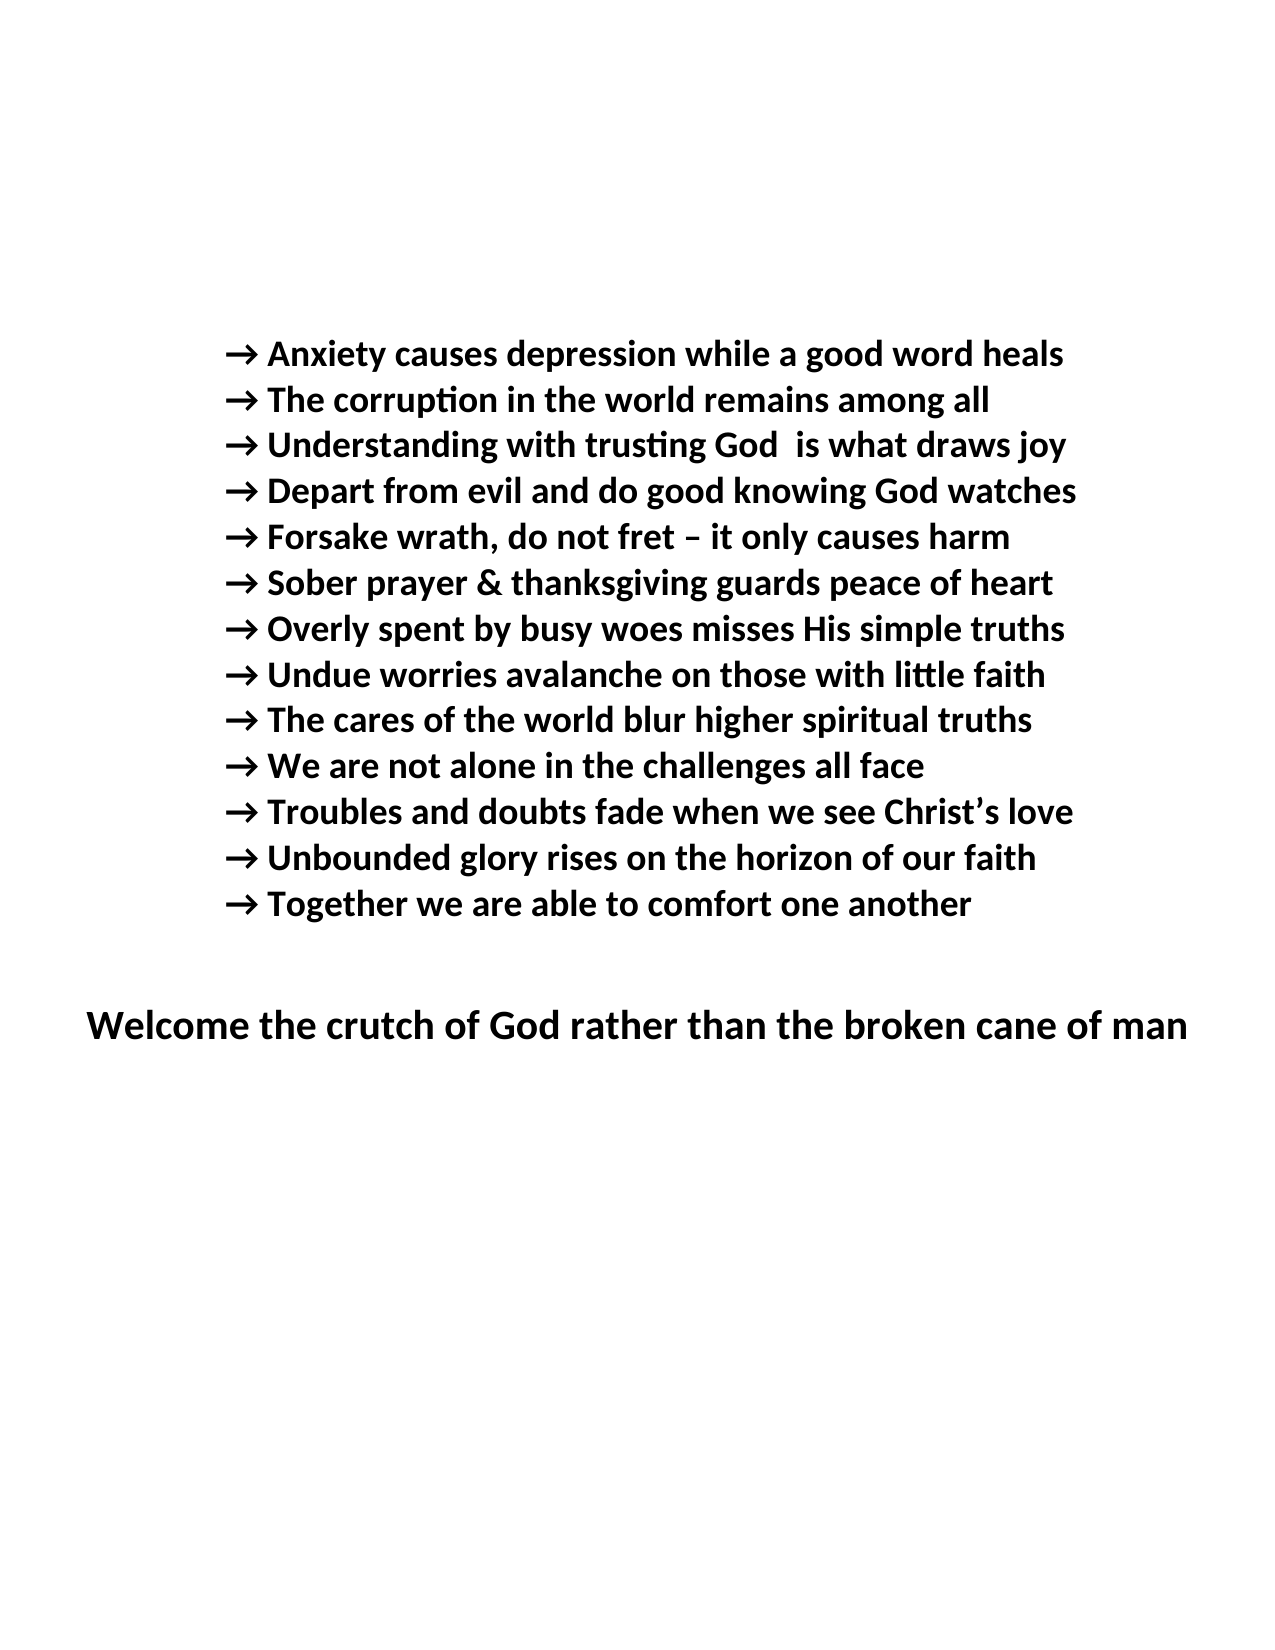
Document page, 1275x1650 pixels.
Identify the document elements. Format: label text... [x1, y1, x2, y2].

text → Troubles and doubts fade when we see Christ’s love [225, 788, 1200, 834]
text Welcome the crutch of God rather than the broken cane of man [75, 999, 1200, 1050]
text → Anxiety causes depression while a good word heals [225, 330, 1200, 376]
text → Together we are able to comfort one another [225, 880, 1200, 926]
text → Depart from evil and do good knowing God watches [225, 467, 1200, 513]
text → Forsake wrath, do not fret – it only causes harm [225, 513, 1200, 559]
text → We are not alone in the challenges all face [225, 742, 1200, 788]
text → Unbounded glory rises on the horizon of our faith [225, 834, 1200, 880]
text → The corruption in the world remains among all [225, 376, 1200, 421]
text → Overly spent by busy woes misses His simple truths [225, 605, 1200, 651]
text → Undue worries avalanche on those with little faith [225, 651, 1200, 696]
text → The cares of the world blur higher spiritual truths [225, 696, 1200, 742]
text → Sober prayer & thanksgiving guards peace of heart [225, 559, 1200, 605]
text → Understanding with trusting God is what draws joy [225, 421, 1200, 467]
